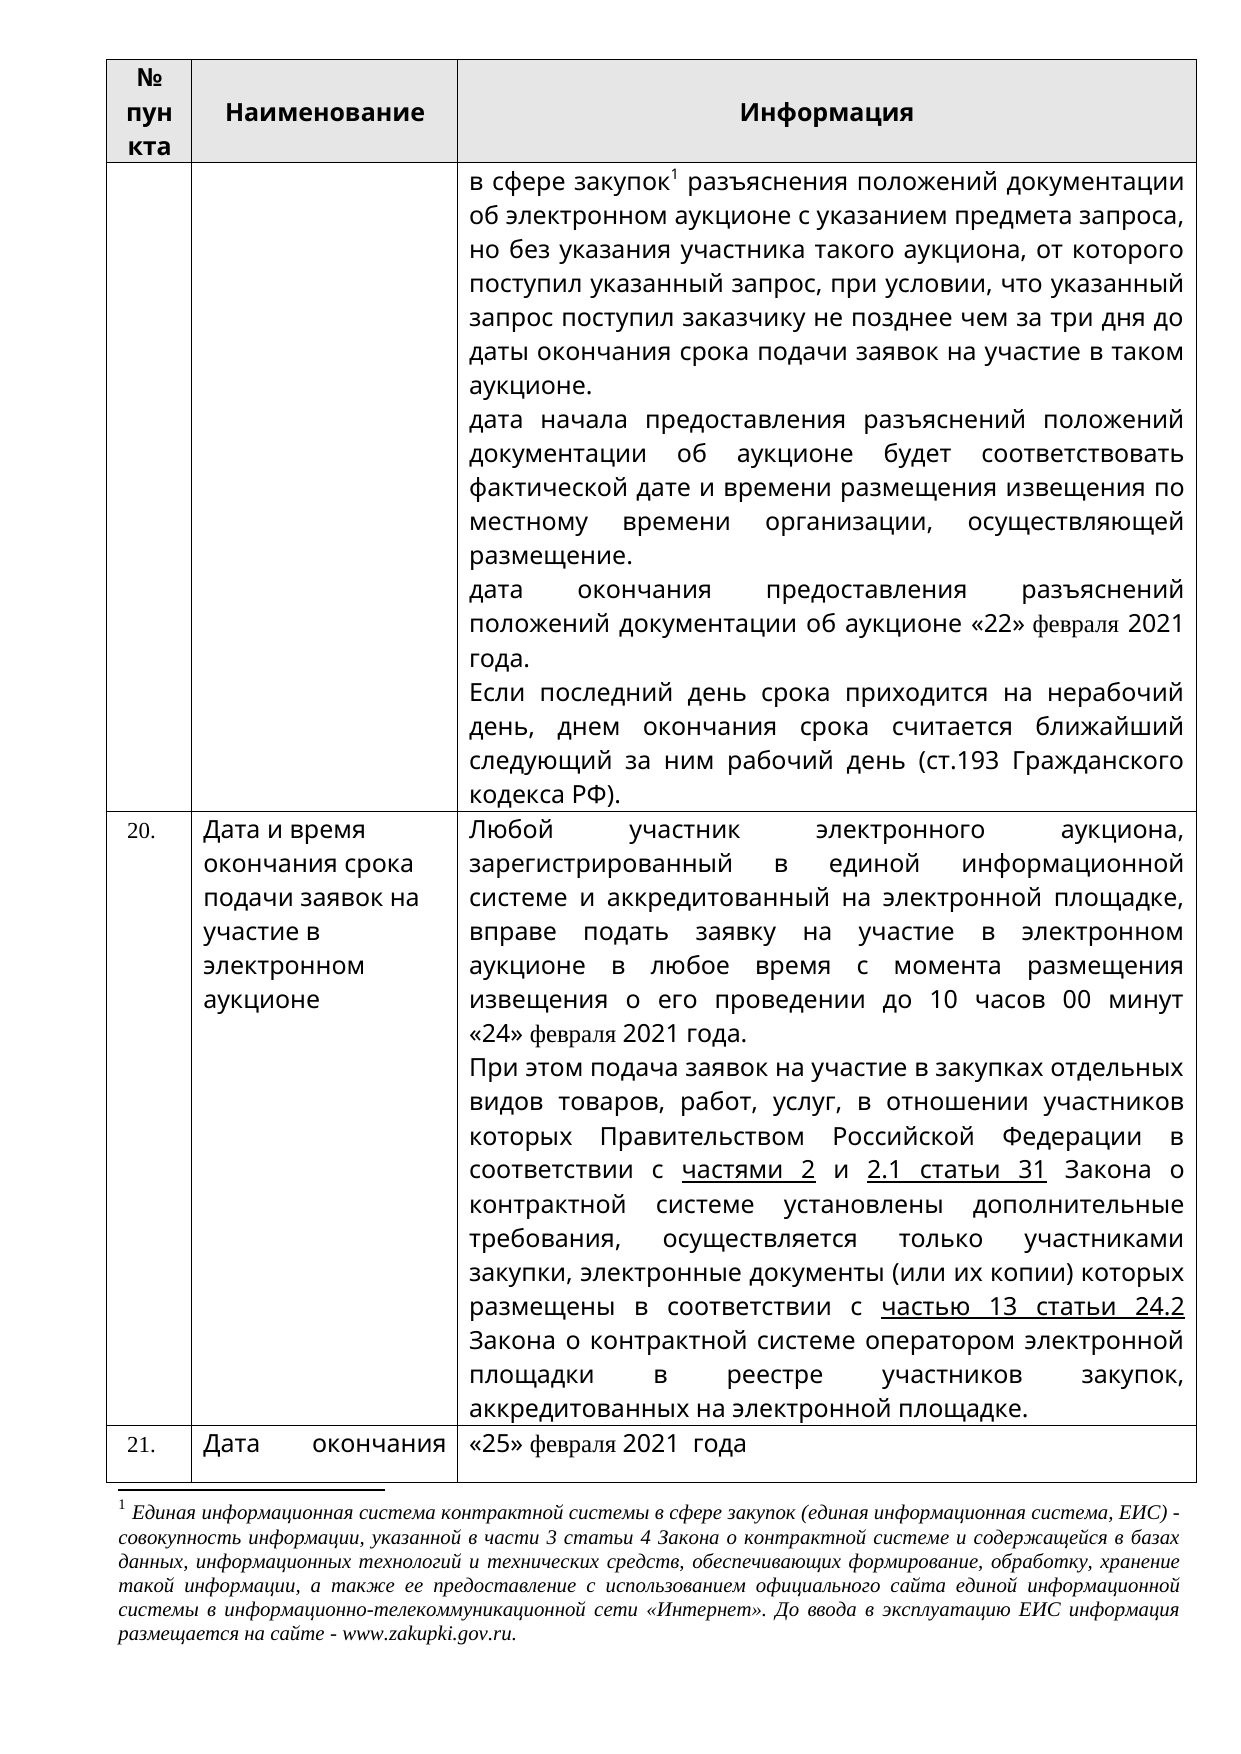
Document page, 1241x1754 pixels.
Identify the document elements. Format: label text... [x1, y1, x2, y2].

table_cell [192, 163, 457, 811]
table_header Наименование [192, 60, 457, 162]
table_cell «25» февраля 2021 года [458, 1426, 1196, 1482]
table_header № пункта [107, 60, 191, 162]
table_cell [107, 1426, 191, 1482]
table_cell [192, 1426, 457, 1482]
table_cell Дата и время окончания срока подачи заявок на участие в электронном аукционе [192, 812, 457, 1425]
table_cell [107, 812, 191, 1425]
table_cell Любой участник электронного аукциона, зарегистрированный в единой информационной системе и аккредитованный на электронной площадке, вправе подать заявку на участие в электронном аукционе в любое время с момента размещения извещения о его проведении до 10 часов 00 минут «24» февраля 2021 года. При этом подача заявок на участие в закупках отдельных видов товаров, работ, услуг, в отношении участников которых Правительством Российской Федерации в соответствии с частями 2 и 2.1 статьи 31 Закона о контрактной системе установлены дополнительные требования, осуществляется только участниками закупки, электронные документы (или их копии) которых размещены в соответствии с частью 13 статьи 24.2 Закона о контрактной системе оператором электронной площадки в реестре участников закупок, аккредитованных на электронной площадке. [458, 812, 1196, 1425]
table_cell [458, 163, 1196, 811]
table_header Информация [458, 60, 1196, 162]
table_cell [107, 163, 191, 811]
